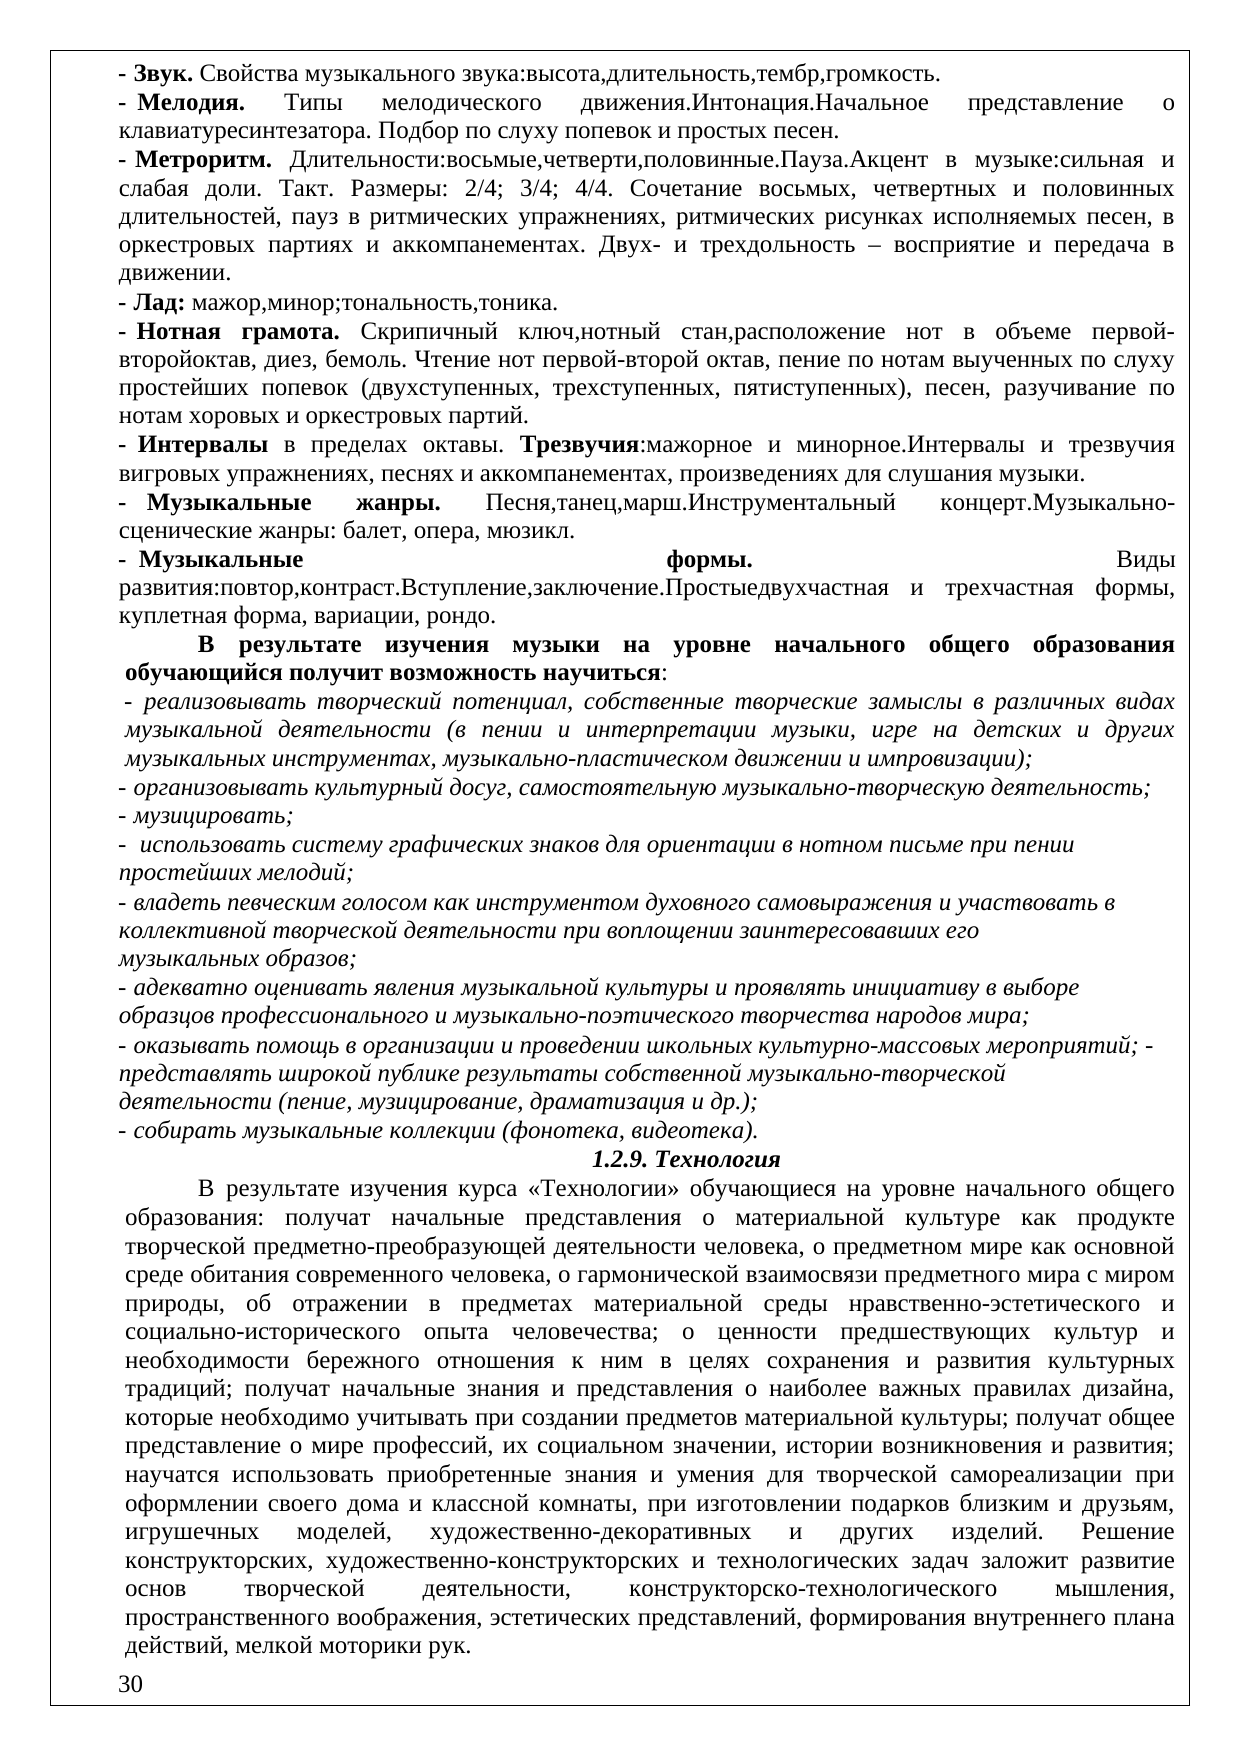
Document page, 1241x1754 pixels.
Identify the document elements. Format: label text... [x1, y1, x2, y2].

list результате изучения музыки на уровне начального общего образования обучающийся получит возможность научиться: [125, 631, 1176, 686]
list оказывать помощь в организации и проведении школьных культурно-массовых мероприятий; - представлять широкой публике результаты собственной музыкально-творческой деятельности (пение, музицирование, драматизация и др.); [118, 1031, 1165, 1115]
list результате изучения курса «Технологии» обучающиеся на уровне начального общего образования: получат начальные представления о материальной культуре как продукте творческой предметно-преобразующей деятельности человека, о предметном мире как основной среде обитания современного человека, о гармонической взаимосвязи предметного мира с миром природы, об отражении в предметах материальной среды нравственно-эстетического и социально-исторического опыта человечества; о ценности предшествующих культур и необходимости бережного отношения к ним в целях сохранения и развития культурных традиций; получат начальные знания и представления о наиболее важных правилах дизайна, которые необходимо учитывать при создании предметов материальной культуры; получат общее представление о мире профессий, их социальном значении, истории возникновения и развития; научатся использовать приобретенные знания и умения для творческой самореализации при оформлении своего дома и классной комнаты, при изготовлении подарков близким и друзьям, игрушечных моделей, художественно-декоративных и других изделий. Решение конструкторских, художественно-конструкторских и технологических задач заложит развитие основ творческой деятельности, конструкторско-технологического мышления, пространственного воображения, эстетических представлений, формирования внутреннего плана действий, мелкой моторики рук. [125, 1174, 1176, 1659]
list организовывать культурный досуг, самостоятельную музыкально-творческую деятельность; [118, 772, 1176, 800]
list Интервалы в пределах октавы. Трезвучия:мажорное и минорное.Интервалы и трезвучия вигровых упражнениях, песнях и аккомпанементах, произведениях для слушания музыки. [118, 431, 1176, 486]
list Технология [592, 1144, 1176, 1173]
list Музыкальные жанры. Песня,танец,марш.Инструментальный концерт.Музыкально-сценические жанры: балет, опера, мюзикл. [118, 488, 1176, 544]
list адекватно оценивать явления музыкальной культуры и проявлять инициативу в выборе образцов профессионального и музыкально-поэтического творчества народов мира; [118, 973, 1080, 1029]
text 30 [118, 1669, 1176, 1698]
list реализовывать творческий потенциал, собственные творческие замыслы в различных видах музыкальной деятельности (в пении и интерпретации музыки, игре на детских и других музыкальных инструментах, музыкально-пластическом движении и импровизации); [124, 687, 1176, 772]
list Мелодия. Типы мелодического движения.Интонация.Начальное представление о клавиатуресинтезатора. Подбор по слуху попевок и простых песен. [118, 88, 1176, 144]
list Нотная грамота. Скрипичный ключ,нотный стан,расположение нот в объеме первой-второйоктав, диез, бемоль. Чтение нот первой-второй октав, пение по нотам выученных по слуху простейших попевок (двухступенных, трехступенных, пятиступенных), песен, разучивание по нотам хоровых и оркестровых партий. [118, 317, 1176, 429]
list Музыкальные формы. Виды развития:повтор,контраст.Вступление,заключение.Простыедвухчастная и трехчастная формы, куплетная форма, вариации, рондо. [118, 545, 1176, 629]
list владеть певческим голосом как инструментом духовного самовыражения и участвовать в коллективной творческой деятельности при воплощении заинтересовавших его музыкальных образов; [118, 888, 1126, 972]
list Метроритм. Длительности:восьмые,четверти,половинные.Пауза.Акцент в музыке:сильная и слабая доли. Такт. Размеры: 2/4; 3/4; 4/4. Сочетание восьмых, четвертных и половинных длительностей, пауз в ритмических упражнениях, ритмических рисунках исполняемых песен, в оркестровых партиях и аккомпанементах. Двух- и трехдольность – восприятие и передача в движении. [118, 145, 1176, 286]
list использовать систему графических знаков для ориентации в нотном письме при пении простейших мелодий; [118, 830, 1076, 886]
list собирать музыкальные коллекции (фонотека, видеотека). [118, 1115, 1176, 1144]
list музицировать; [118, 800, 1176, 829]
list Лад: мажор,минор;тональность,тоника. [118, 287, 1176, 315]
list Звук. Свойства музыкального звука:высота,длительность,тембр,громкость. [118, 58, 1176, 87]
